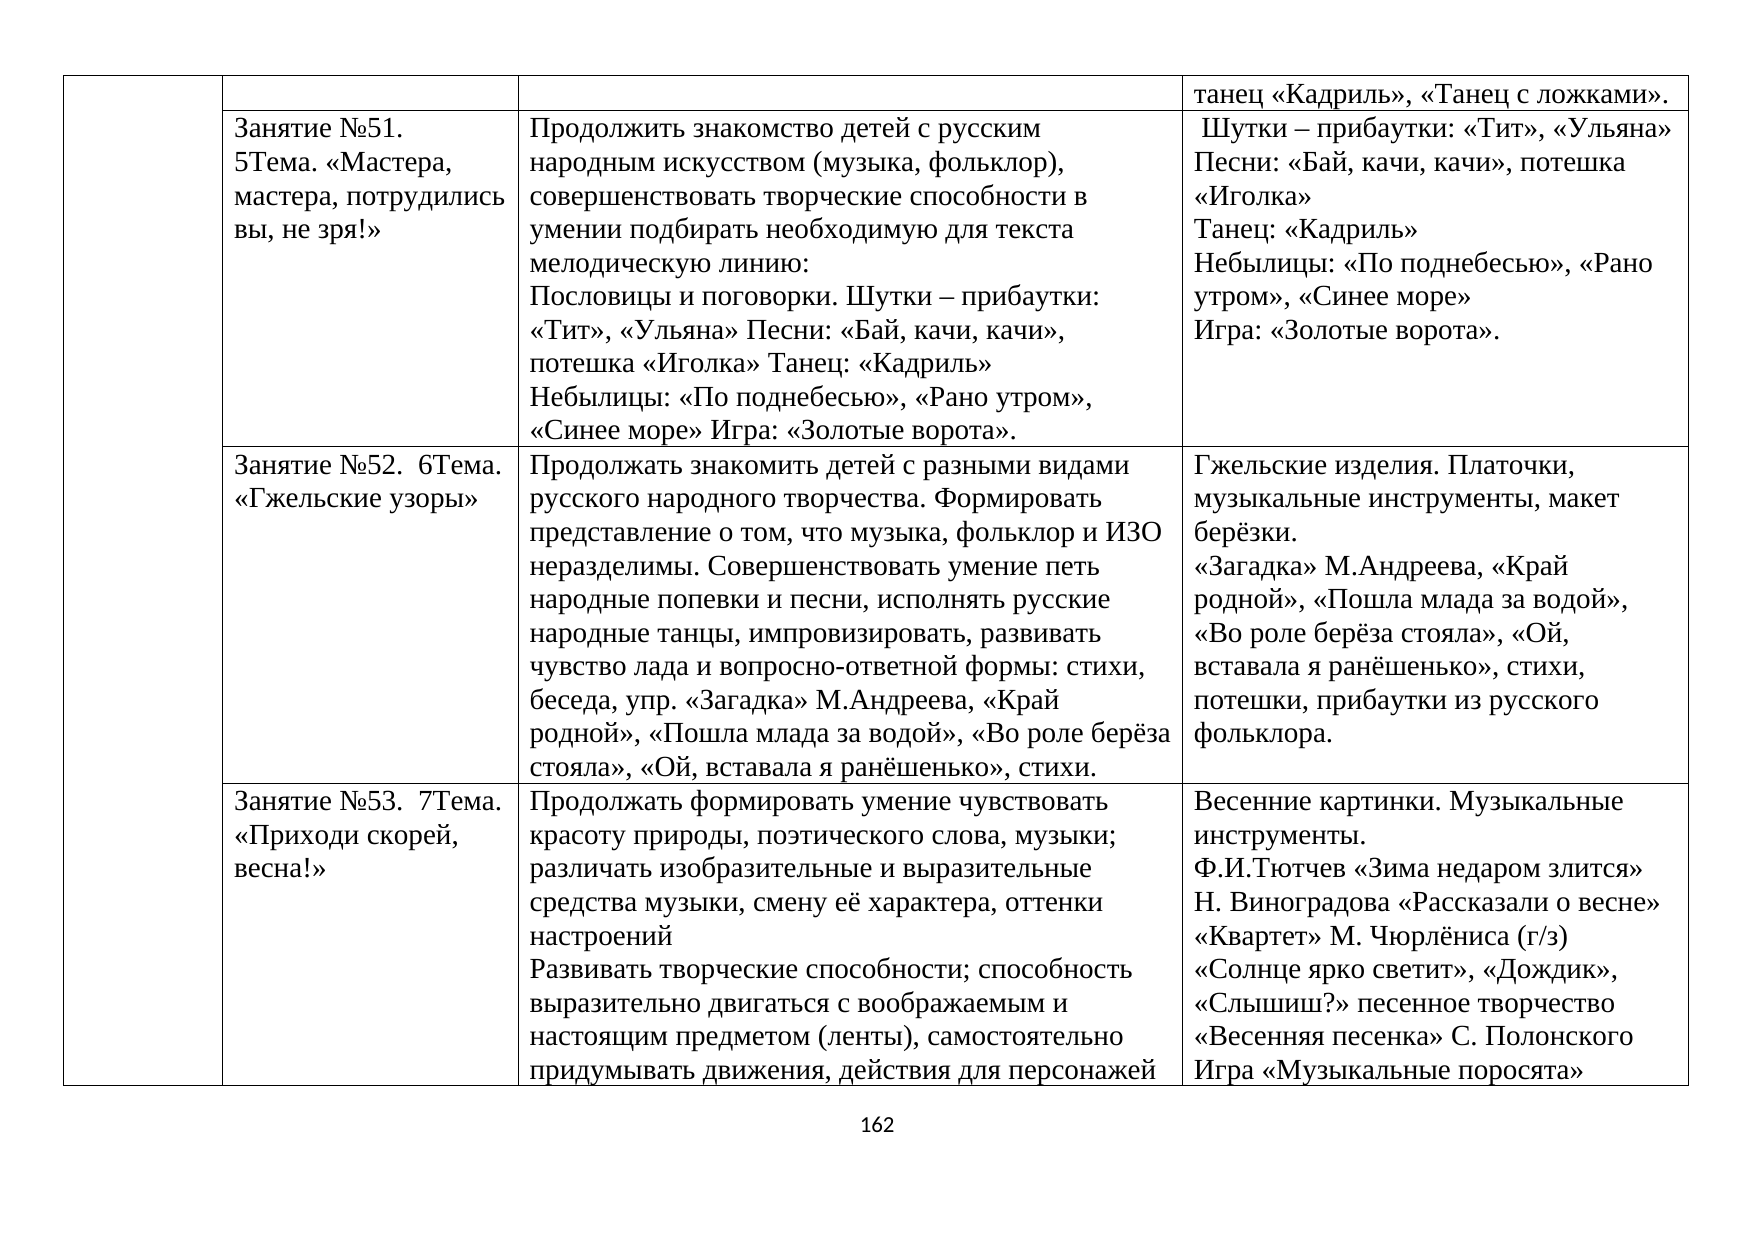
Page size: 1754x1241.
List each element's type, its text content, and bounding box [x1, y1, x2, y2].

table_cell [1183, 76, 1688, 109]
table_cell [1183, 784, 1688, 1085]
table_cell Занятие №51. 5Тема. «Мастера, мастера, потрудились вы, не зря!» [223, 111, 518, 446]
table_cell Шутки – прибаутки: «Тит», «Ульяна» Песни: «Бай, качи, качи», потешка «Иголка» Танец: «Кадриль» Небылицы: «По поднебесью», «Рано утром», «Синее море» Игра: «Золотые ворота». [1183, 111, 1688, 446]
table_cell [223, 784, 518, 1085]
table_cell Продолжить знакомство детей с русским народным искусством (музыка, фольклор), совершенствовать творческие способности в умении подбирать необходимую для текста мелодическую линию: Пословицы и поговорки. Шутки – прибаутки: «Тит», «Ульяна» Песни: «Бай, качи, качи», потешка «Иголка» Танец: «Кадриль» Небылицы: «По поднебесью», «Рано утром», «Синее море» Игра: «Золотые ворота». [519, 111, 1182, 446]
table_cell Занятие №52. 6Тема. «Гжельские узоры» [223, 447, 518, 782]
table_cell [519, 76, 1182, 109]
table_cell Продолжать знакомить детей с разными видами русского народного творчества. Формировать представление о том, что музыка, фольклор и ИЗО неразделимы. Совершенствовать умение петь народные попевки и песни, исполнять русские народные танцы, импровизировать, развивать чувство лада и вопросно-ответной формы: стихи, беседа, упр. «Загадка» М.Андреева, «Край родной», «Пошла млада за водой», «Во роле берёза стояла», «Ой, вставала я ранёшенько», стихи. [519, 447, 1182, 782]
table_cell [519, 784, 1182, 1085]
table_cell Гжельские изделия. Платочки, музыкальные инструменты, макет берёзки. «Загадка» М.Андреева, «Край родной», «Пошла млада за водой», «Во роле берёза стояла», «Ой, вставала я ранёшенько», стихи, потешки, прибаутки из русского фольклора. [1183, 447, 1688, 782]
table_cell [223, 76, 518, 109]
